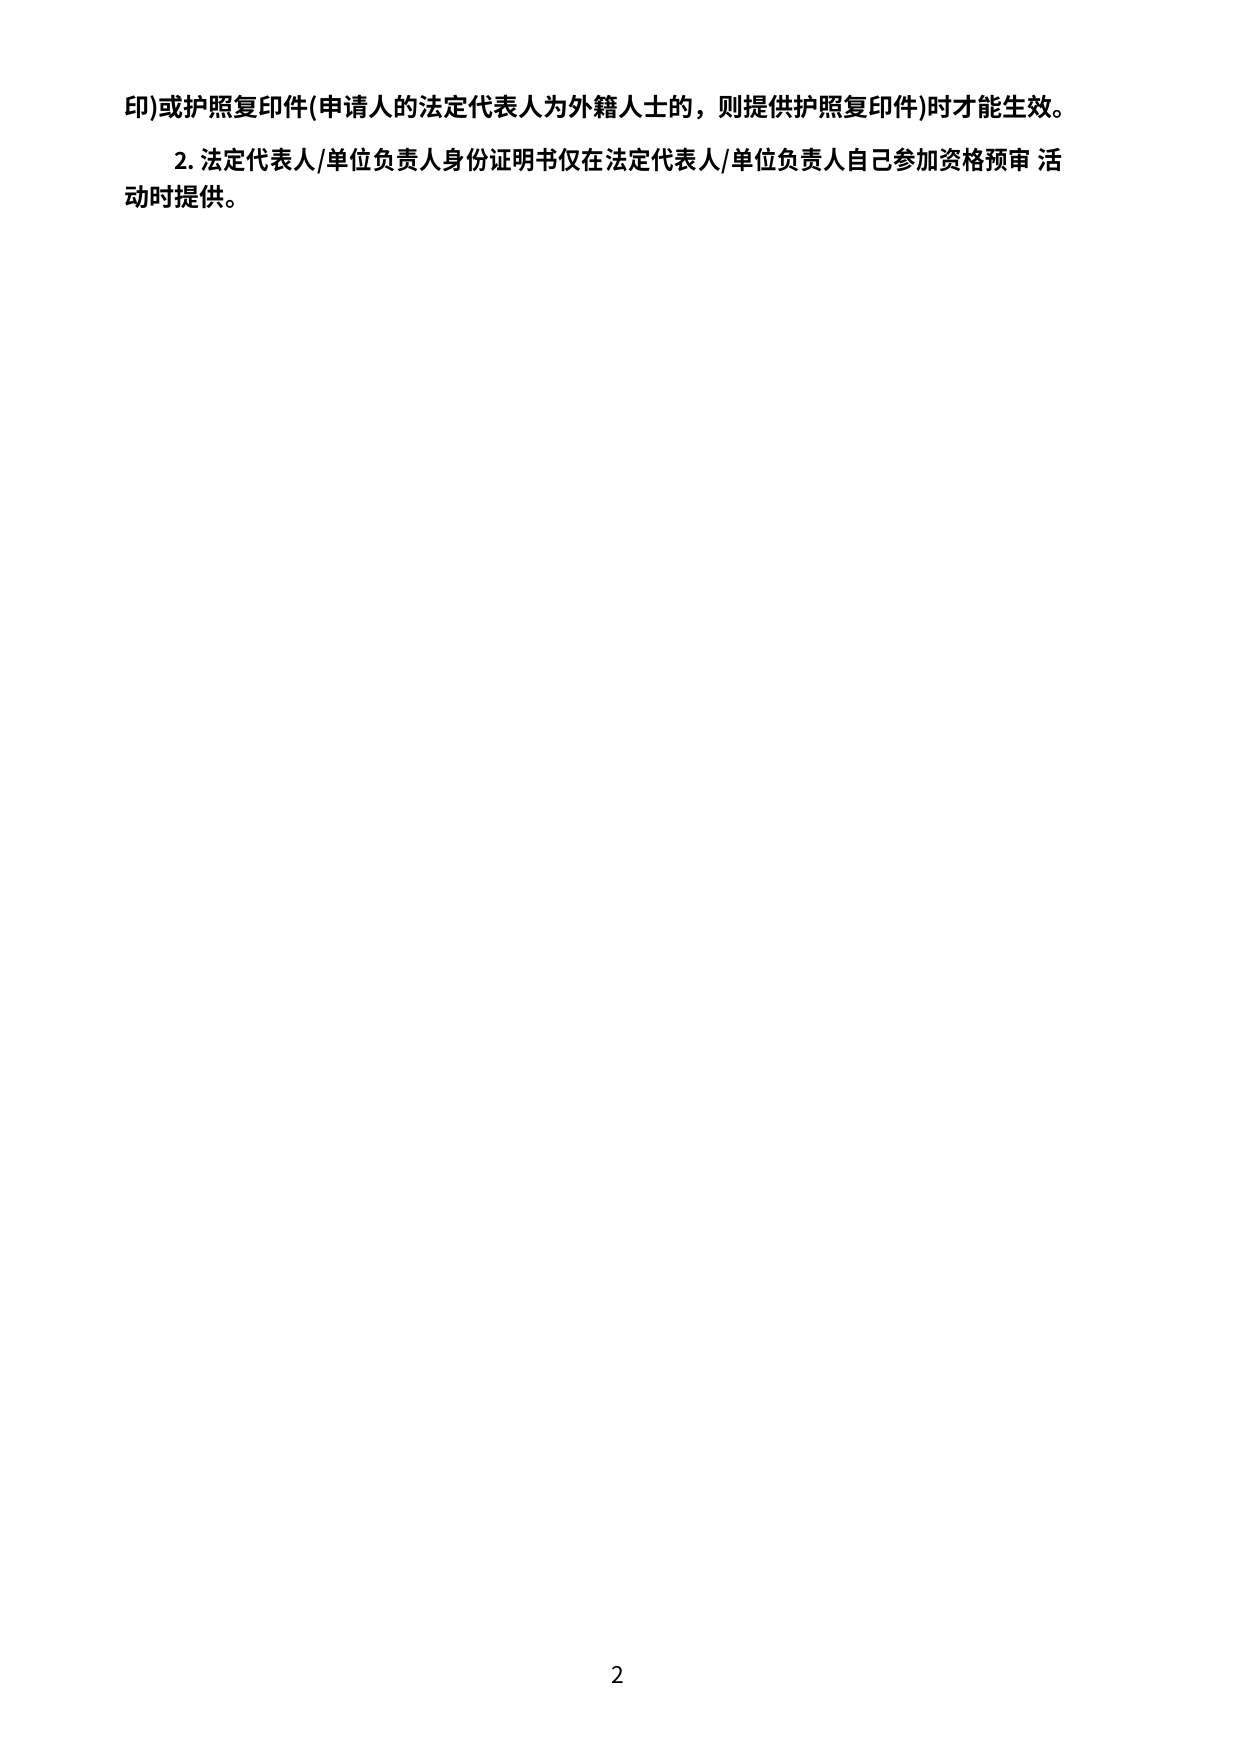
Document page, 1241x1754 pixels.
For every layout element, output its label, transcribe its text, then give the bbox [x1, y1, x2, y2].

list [124, 88, 1140, 124]
list 法定代表人/单位负责人身份证明书仅在法定代表人/单位负责人自己参加资格预审 活动时提供。 [124, 141, 1079, 213]
